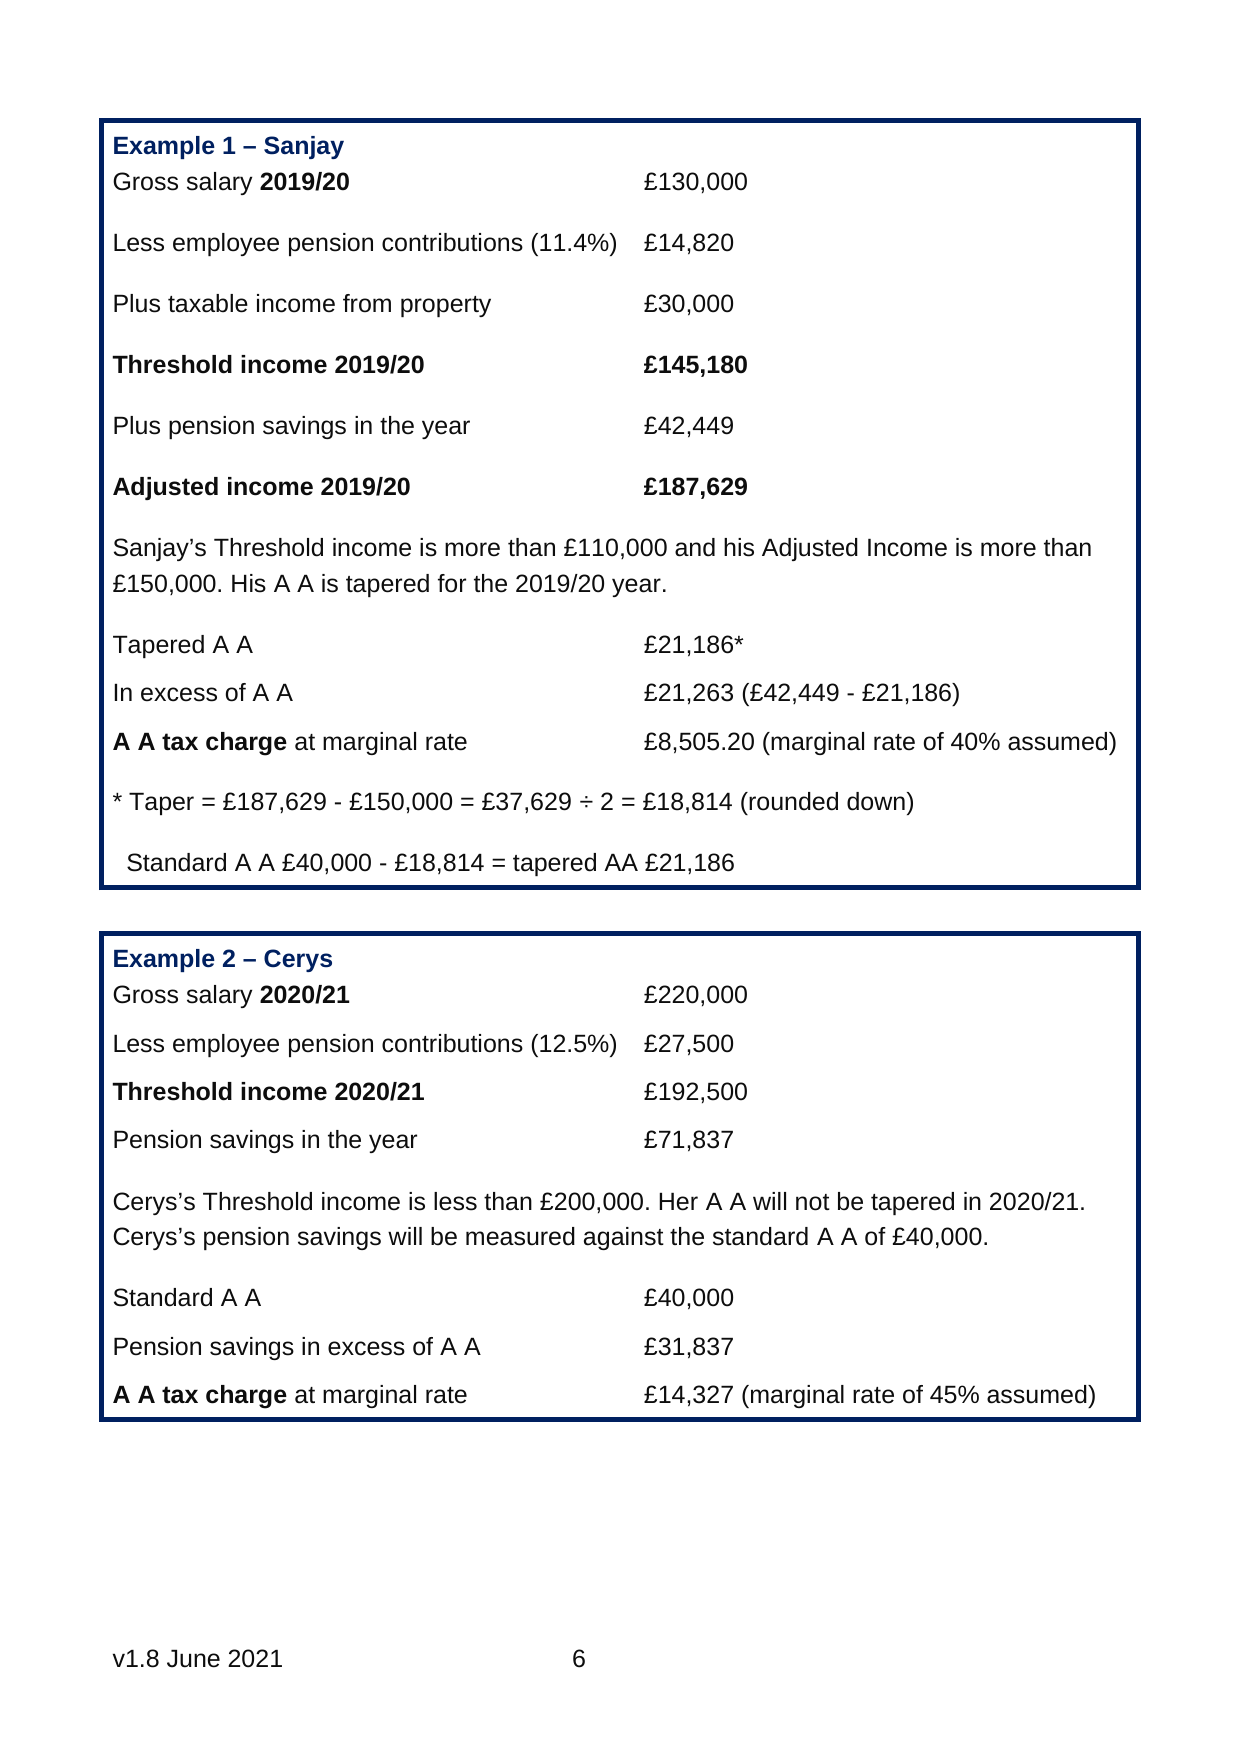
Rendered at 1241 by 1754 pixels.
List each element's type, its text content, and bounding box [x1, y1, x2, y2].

text Gross salary 2019/20 £130,000 [104, 154, 1136, 196]
text A A tax charge at marginal rate £8,505.20 (marginal rate of 40% assumed) [104, 713, 1136, 755]
text Tapered A A £21,186* [104, 617, 1136, 658]
text Standard A A £40,000 [104, 1270, 1136, 1312]
text Sanjay’s Threshold income is more than £110,000 and his Adjusted Income is more than £150,000. His A A is tapered for the 2019/20 year. [104, 520, 1136, 597]
text Example 1 – Sanjay [104, 123, 1136, 154]
text Cerys’s Threshold income is less than £200,000. Her A A will not be tapered in 2020/21. Cerys’s pension savings will be measured against the standard A A of £40,000. [104, 1173, 1136, 1251]
text Example 2 – Cerys [104, 936, 1136, 967]
text Standard A A £40,000 - £18,814 = tapered AA £21,186 [104, 835, 1136, 885]
text A A tax charge at marginal rate £14,327 (marginal rate of 45% assumed) [104, 1367, 1136, 1417]
text Plus pension savings in the year £42,449 [104, 398, 1136, 439]
text Less employee pension contributions (12.5%) £27,500 [104, 1016, 1136, 1057]
text Gross salary 2020/21 £220,000 [104, 967, 1136, 1009]
text Threshold income 2019/20 £145,180 [104, 337, 1136, 379]
text * Taper = £187,629 - £150,000 = £37,629 ÷ 2 = £18,814 (rounded down) [104, 774, 1136, 816]
text Pension savings in excess of A A £31,837 [104, 1319, 1136, 1361]
text Less employee pension contributions (11.4%) £14,820 [104, 215, 1136, 257]
text Adjusted income 2019/20 £187,629 [104, 459, 1136, 501]
text Pension savings in the year £71,837 [104, 1112, 1136, 1154]
text Threshold income 2020/21 £192,500 [104, 1064, 1136, 1106]
text Plus taxable income from property £30,000 [104, 276, 1136, 318]
text In excess of A A £21,263 (£42,449 - £21,186) [104, 665, 1136, 707]
